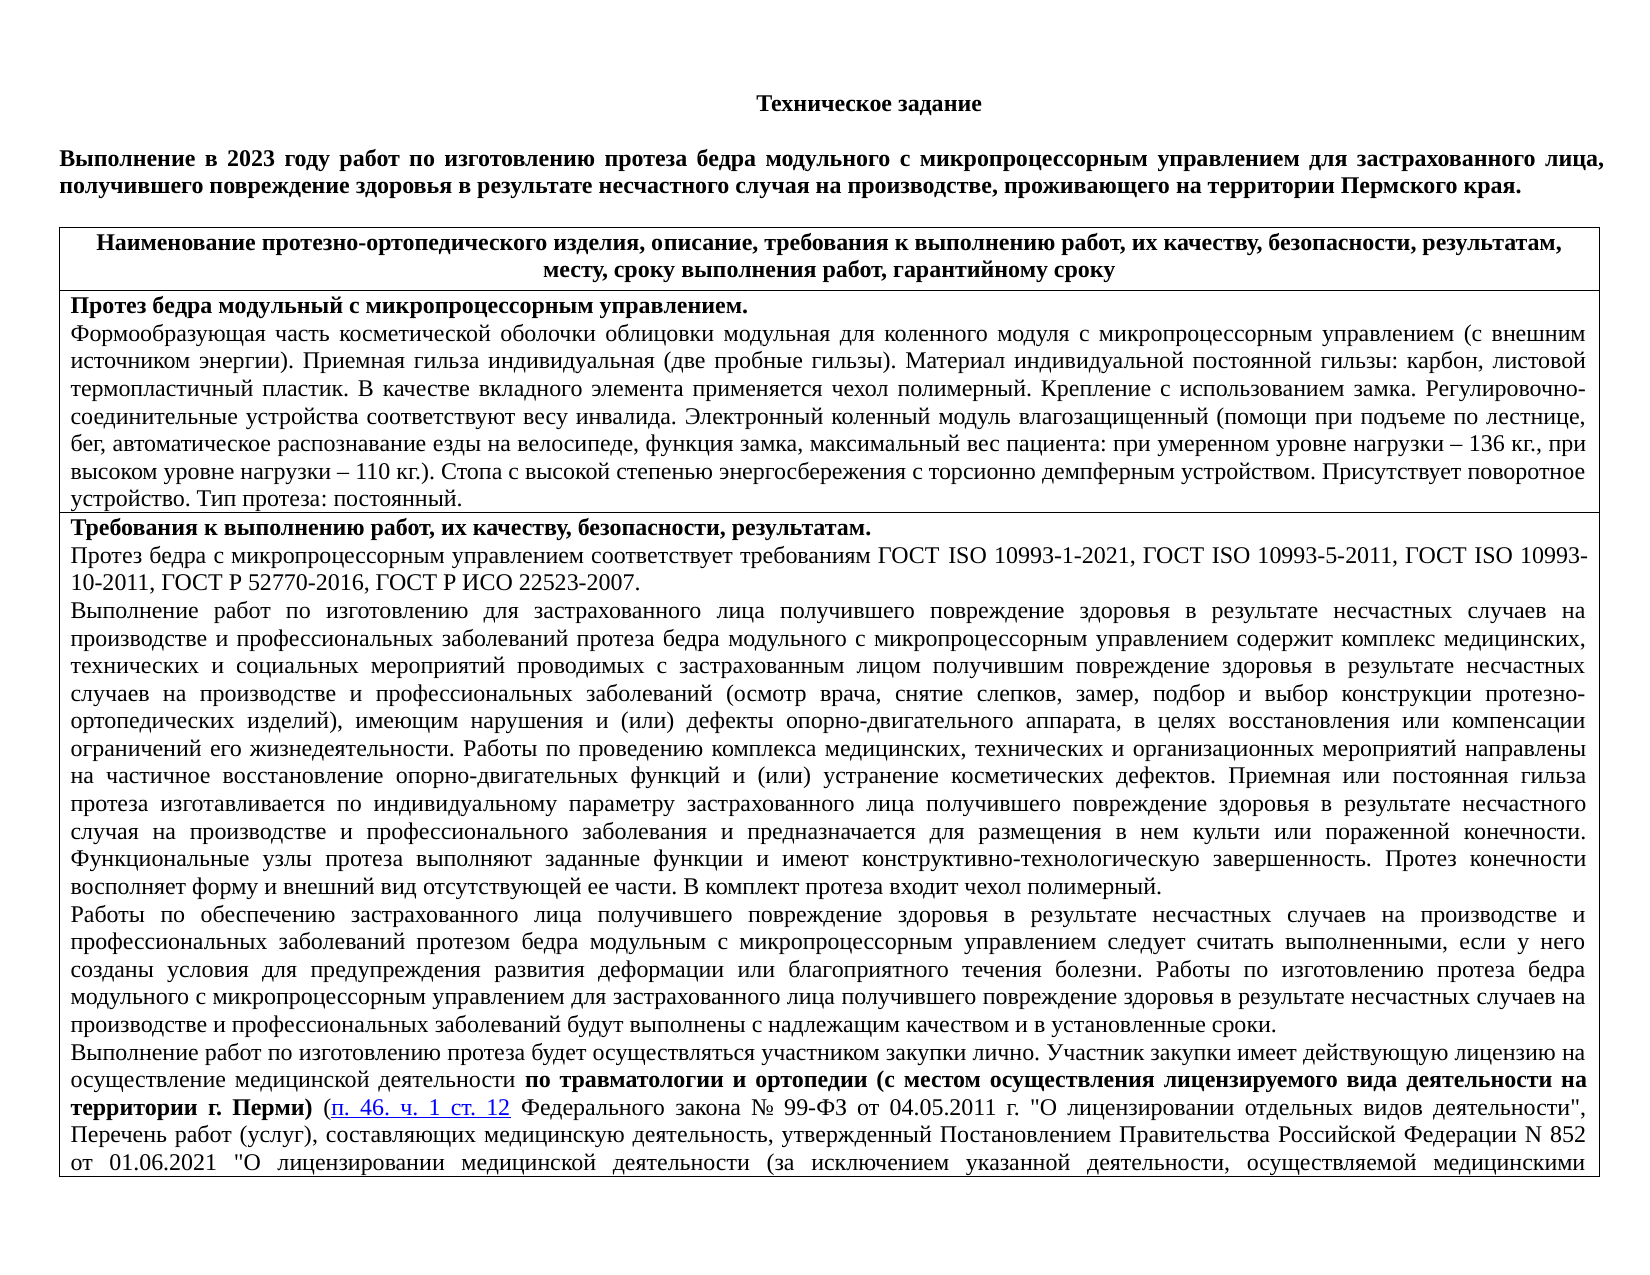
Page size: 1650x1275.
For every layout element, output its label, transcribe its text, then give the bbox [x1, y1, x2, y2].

text Выполнение в 2023 году работ по изготовлению протеза бедра модульного с микропроцессорным управлением для застрахованного лица, получившего повреждение здоровья в результате несчастного случая на производстве, проживающего на территории Пермского края. [59, 144, 1606, 199]
text Техническое задание [59, 89, 1606, 116]
table_header Наименование протезно-ортопедического изделия, описание, требования к выполнению работ, их качеству, безопасности, результатам, месту, сроку выполнения работ, гарантийному сроку [60, 228, 1599, 290]
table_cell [60, 513, 1599, 1176]
table_cell Протез бедра модульный с микропроцессорным управлением. Формообразующая часть косметической оболочки облицовки модульная для коленного модуля с микропроцессорным управлением (с внешним источником энергии). Приемная гильза индивидуальная (две пробные гильзы). Материал индивидуальной постоянной гильзы: карбон, листовой термопластичный пластик. В качестве вкладного элемента применяется чехол полимерный. Крепление с использованием замка. Регулировочно-соединительные устройства соответствуют весу инвалида. Электронный коленный модуль влагозащищенный (помощи при подъеме по лестнице, бег, автоматическое распознавание езды на велосипеде, функция замка, максимальный вес пациента: при умеренном уровне нагрузки – 136 кг., при высоком уровне нагрузки – 110 кг.). Стопа с высокой степенью энергосбережения с торсионно демпферным устройством. Присутствует поворотное устройство. Тип протеза: постоянный. [60, 291, 1599, 512]
